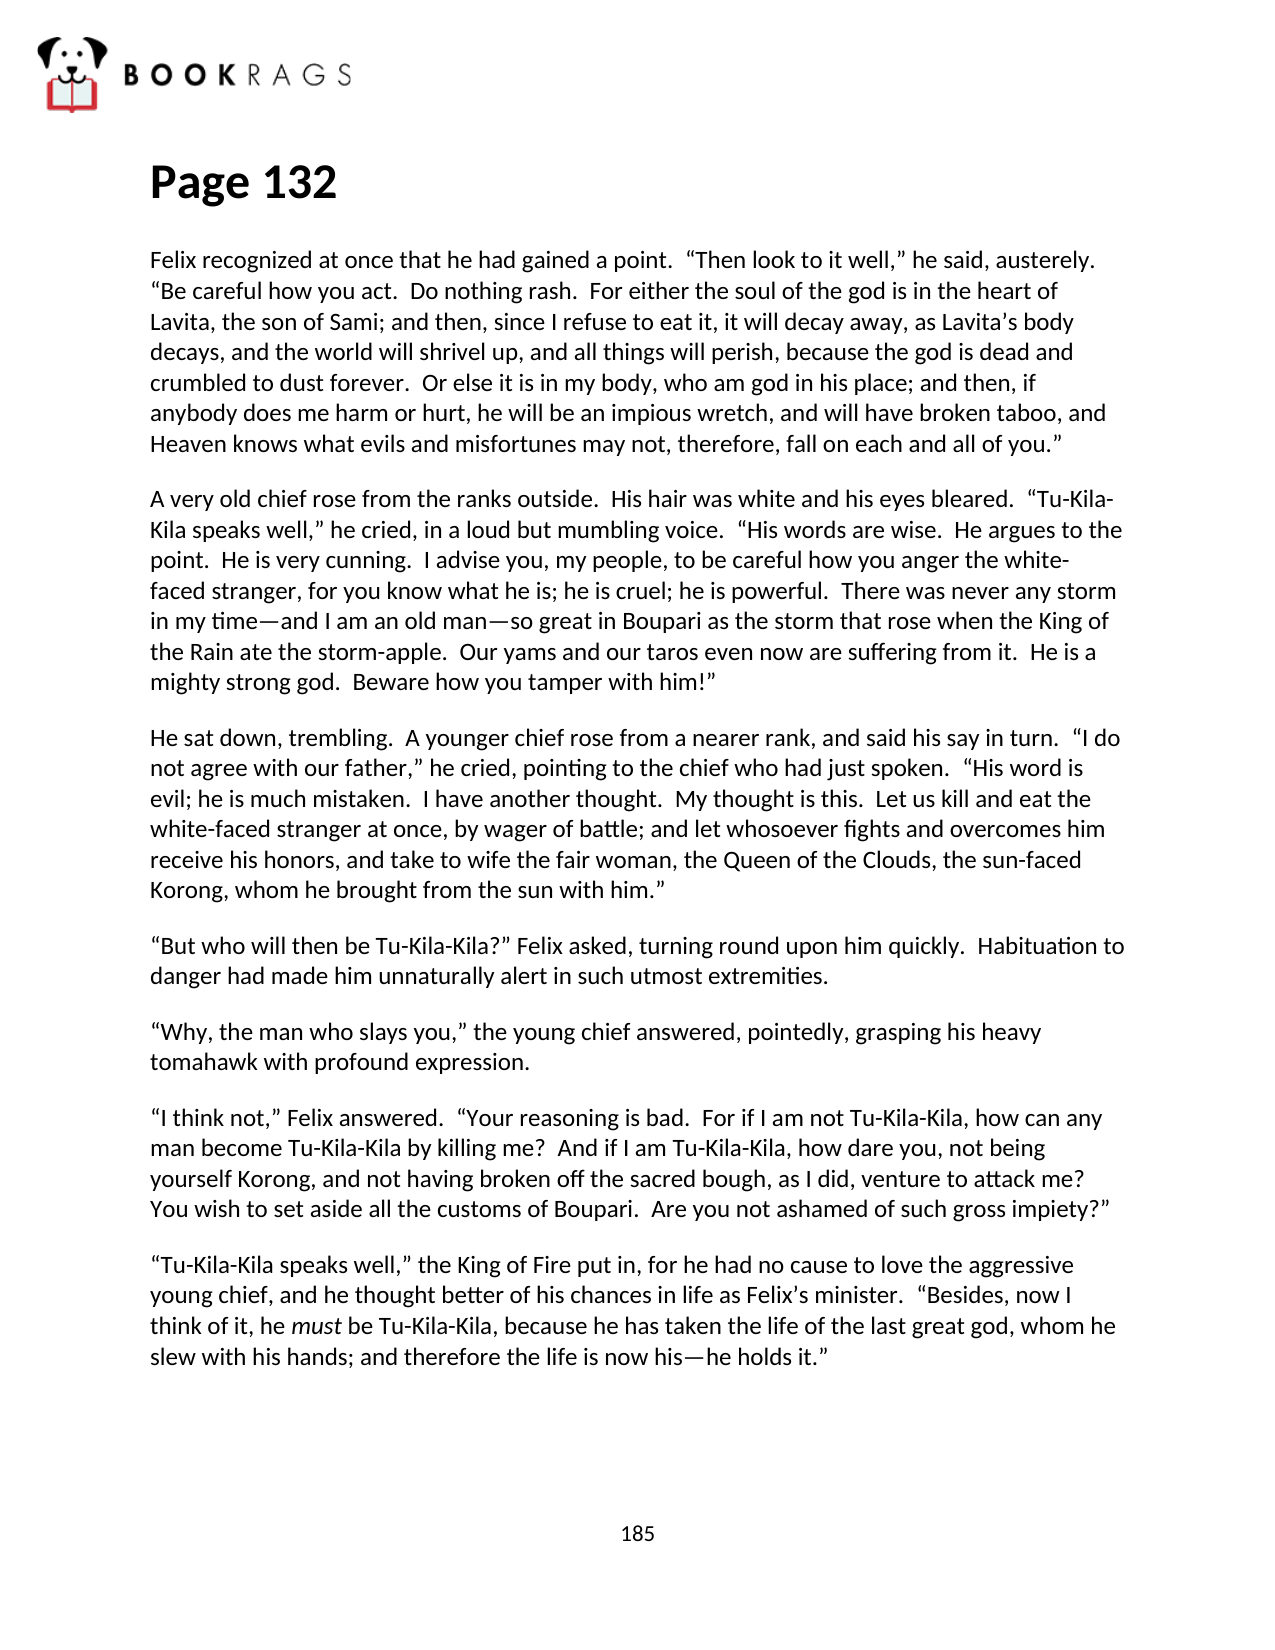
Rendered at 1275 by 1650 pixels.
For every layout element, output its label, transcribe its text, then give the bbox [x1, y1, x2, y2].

picture [37, 37, 351, 113]
text “Why, the man who slays you,” the young chief answered, pointedly, grasping his heavy tomahawk with profound expression. [150, 1016, 1125, 1077]
text “Tu-Kila-Kila speaks well,” the King of Fire put in, for he had no cause to love the aggressive young chief, and he thought better of his chances in life as Felix’s minister. “Besides, now I think of it, he must be Tu-Kila-Kila, because he has taken the life of the last great god, whom he slew with his hands; and therefore the life is now his—­he holds it.” [150, 1249, 1125, 1371]
text Felix recognized at once that he had gained a point. “Then look to it well,” he said, austerely. “Be careful how you act. Do nothing rash. For either the soul of the god is in the heart of Lavita, the son of Sami; and then, since I refuse to eat it, it will decay away, as Lavita’s body decays, and the world will shrivel up, and all things will perish, because the god is dead and crumbled to dust forever. Or else it is in my body, who am god in his place; and then, if anybody does me harm or hurt, he will be an impious wretch, and will have broken taboo, and Heaven knows what evils and misfortunes may not, therefore, fall on each and all of you.” [150, 244, 1125, 458]
text Page 132 [150, 150, 1125, 211]
text A very old chief rose from the ranks outside. His hair was white and his eyes bleared. “Tu-Kila-Kila speaks well,” he cried, in a loud but mumbling voice. “His words are wise. He argues to the point. He is very cunning. I advise you, my people, to be careful how you anger the white-faced stranger, for you know what he is; he is cruel; he is powerful. There was never any storm in my time—­and I am an old man—­so great in Boupari as the storm that rose when the King of the Rain ate the storm-apple. Our yams and our taros even now are suffering from it. He is a mighty strong god. Beware how you tamper with him!” [150, 483, 1125, 697]
text He sat down, trembling. A younger chief rose from a nearer rank, and said his say in turn. “I do not agree with our father,” he cried, pointing to the chief who had just spoken. “His word is evil; he is much mistaken. I have another thought. My thought is this. Let us kill and eat the white-faced stranger at once, by wager of battle; and let whosoever fights and overcomes him receive his honors, and take to wife the fair woman, the Queen of the Clouds, the sun-faced Korong, whom he brought from the sun with him.” [150, 722, 1125, 905]
text “But who will then be Tu-Kila-Kila?” Felix asked, turning round upon him quickly. Habituation to danger had made him unnaturally alert in such utmost extremities. [150, 930, 1125, 991]
text “I think not,” Felix answered. “Your reasoning is bad. For if I am not Tu-Kila-Kila, how can any man become Tu-Kila-Kila by killing me? And if I am Tu-Kila-Kila, how dare you, not being yourself Korong, and not having broken off the sacred bough, as I did, venture to attack me? You wish to set aside all the customs of Boupari. Are you not ashamed of such gross impiety?” [150, 1102, 1125, 1224]
